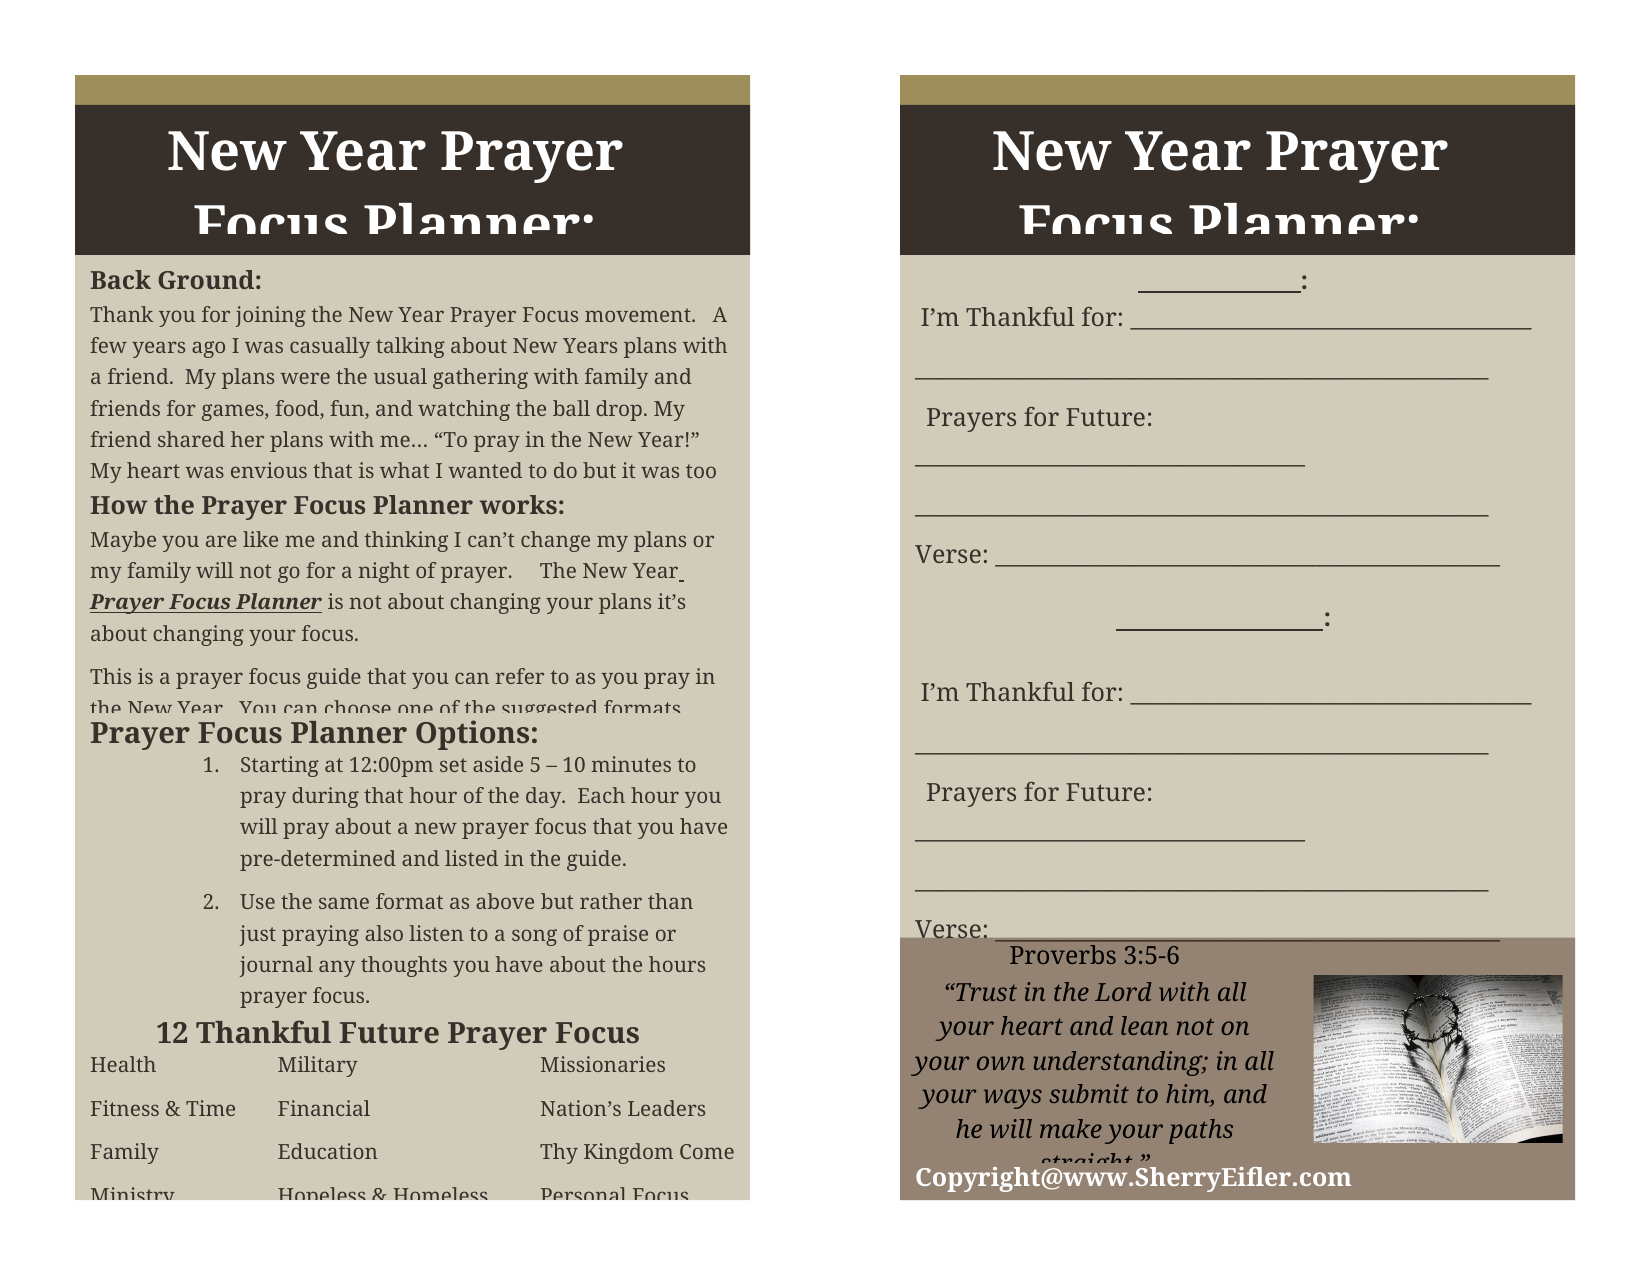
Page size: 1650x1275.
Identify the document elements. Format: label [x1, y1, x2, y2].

picture [1312, 975, 1563, 1142]
